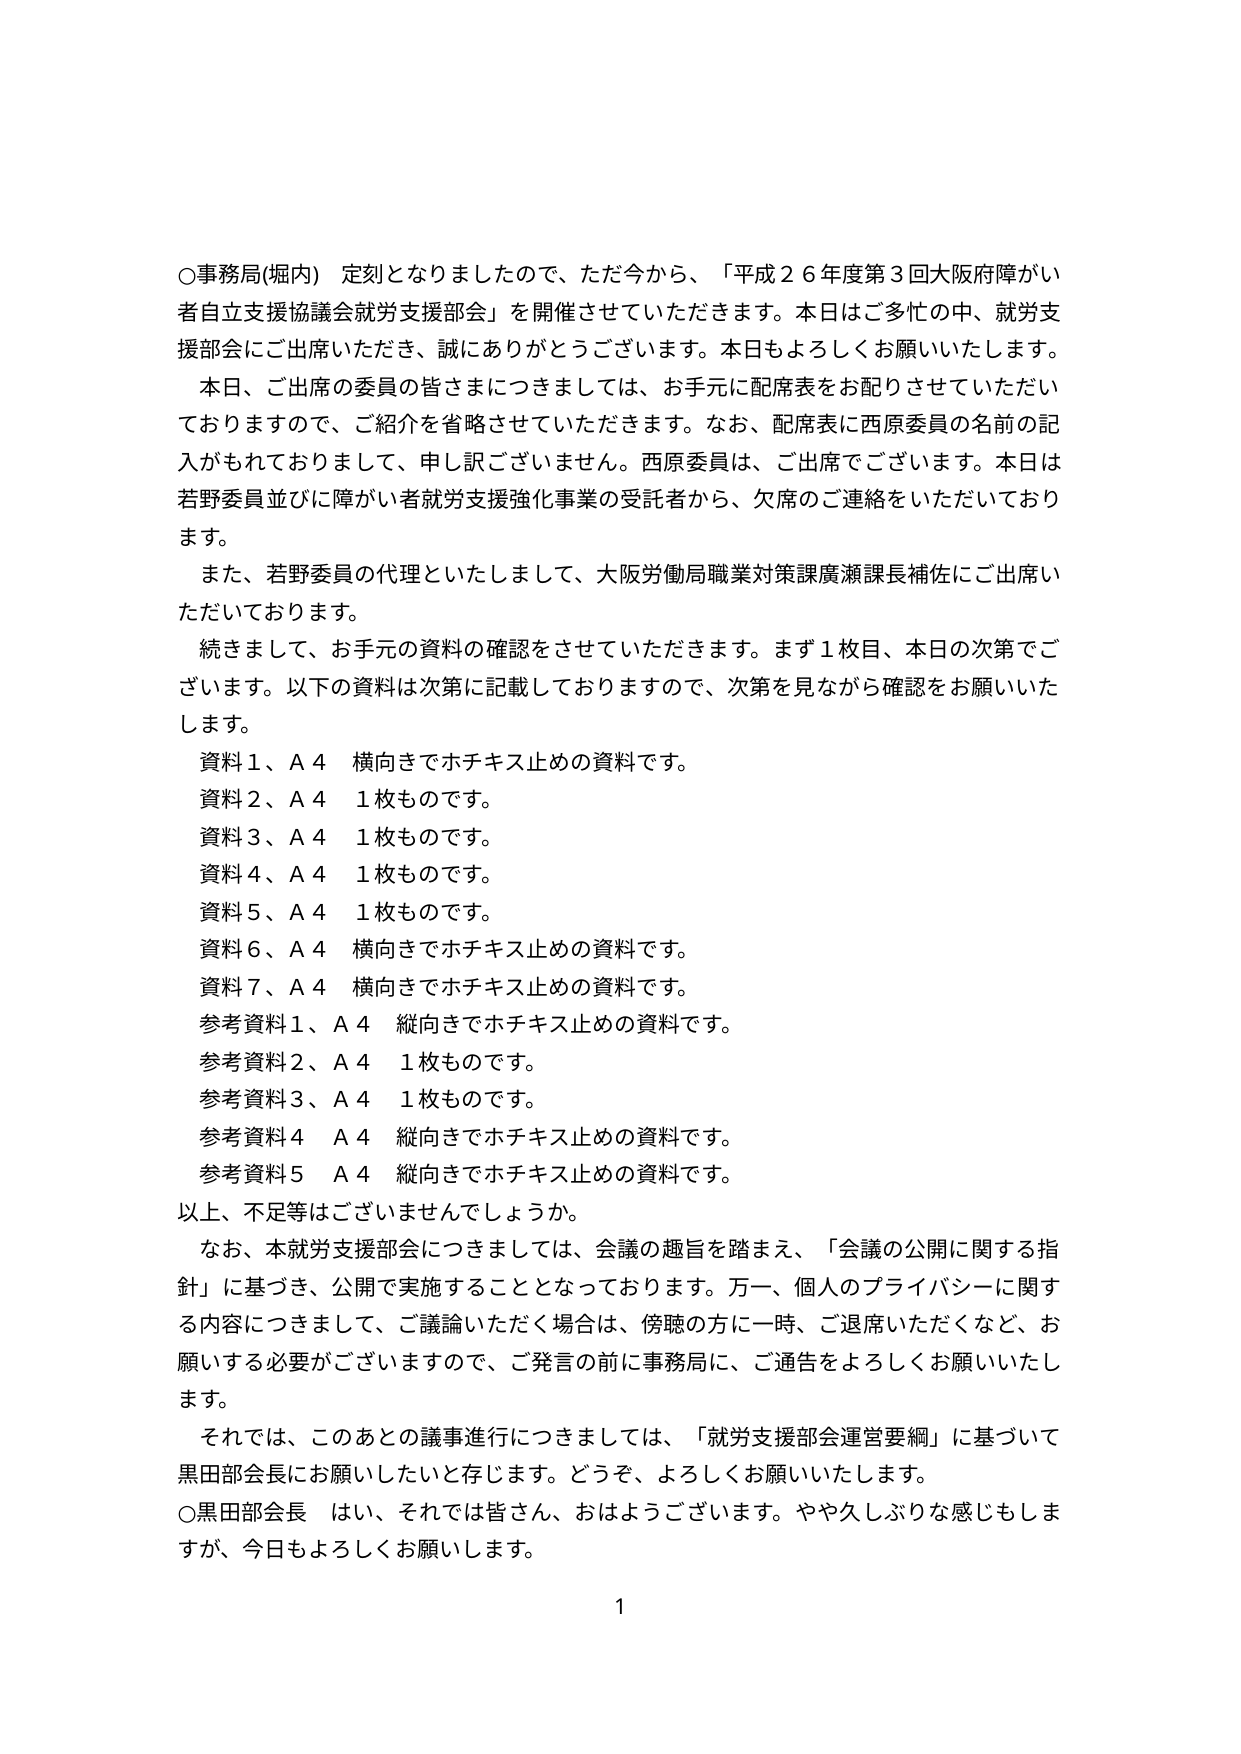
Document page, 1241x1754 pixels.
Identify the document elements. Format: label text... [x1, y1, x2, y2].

text 資料６、Ａ４ 横向きでホチキス止めの資料です。 [177, 929, 1063, 967]
text ○黒田部会長 はい、それでは皆さん、おはようございます。やや久しぶりな感じもしますが、今日もよろしくお願いします。 [177, 1492, 1063, 1567]
text 続きまして、お手元の資料の確認をさせていただきます。まず１枚目、本日の次第でございます。以下の資料は次第に記載しておりますので、次第を見ながら確認をお願いいたします。 [177, 629, 1063, 742]
text 資料３、Ａ４ １枚ものです。 [177, 817, 1063, 854]
text なお、本就労支援部会につきましては、会議の趣旨を踏まえ、「会議の公開に関する指針」に基づき、公開で実施することとなっております。万一、個人のプライバシーに関する内容につきまして、ご議論いただく場合は、傍聴の方に一時、ご退席いただくなど、お願いする必要がございますので、ご発言の前に事務局に、ご通告をよろしくお願いいたします。 [177, 1229, 1063, 1417]
text 参考資料２、Ａ４ １枚ものです。 [177, 1042, 1063, 1079]
text それでは、このあとの議事進行につきましては、「就労支援部会運営要綱」に基づいて、黒田部会長にお願いしたいと存じます。どうぞ、よろしくお願いいたします。 [177, 1417, 1063, 1492]
text 本日、ご出席の委員の皆さまにつきましては、お手元に配席表をお配りさせていただいておりますので、ご紹介を省略させていただきます。なお、配席表に西原委員の名前の記入がもれておりまして、申し訳ございません。西原委員は、ご出席でございます。本日は若野委員並びに障がい者就労支援強化事業の受託者から、欠席のご連絡をいただいております。 [177, 367, 1063, 554]
text また、若野委員の代理といたしまして、大阪労働局職業対策課廣瀬課長補佐にご出席いただいております。 [177, 554, 1063, 629]
text 以上、不足等はございませんでしょうか。 [177, 1192, 1063, 1229]
text 資料５、Ａ４ １枚ものです。 [177, 892, 1063, 929]
text 資料１、Ａ４ 横向きでホチキス止めの資料です。 [177, 742, 1063, 779]
text 資料２、Ａ４ １枚ものです。 [177, 779, 1063, 817]
text ○事務局(堀内) 定刻となりましたので、ただ今から、「平成２６年度第３回大阪府障がい者自立支援協議会就労支援部会」を開催させていただきます。本日はご多忙の中、就労支援部会にご出席いただき、誠にありがとうございます。本日もよろしくお願いいたします。 [177, 254, 1063, 367]
text 資料４、Ａ４ １枚ものです。 [177, 854, 1063, 892]
text 資料７、Ａ４ 横向きでホチキス止めの資料です。 [177, 967, 1063, 1004]
text 参考資料１、Ａ４ 縦向きでホチキス止めの資料です。 [177, 1004, 1063, 1042]
text 参考資料３、Ａ４ １枚ものです。 [177, 1079, 1063, 1117]
text 参考資料５ Ａ４ 縦向きでホチキス止めの資料です。 [177, 1154, 1063, 1192]
text 参考資料４ Ａ４ 縦向きでホチキス止めの資料です。 [177, 1117, 1063, 1154]
